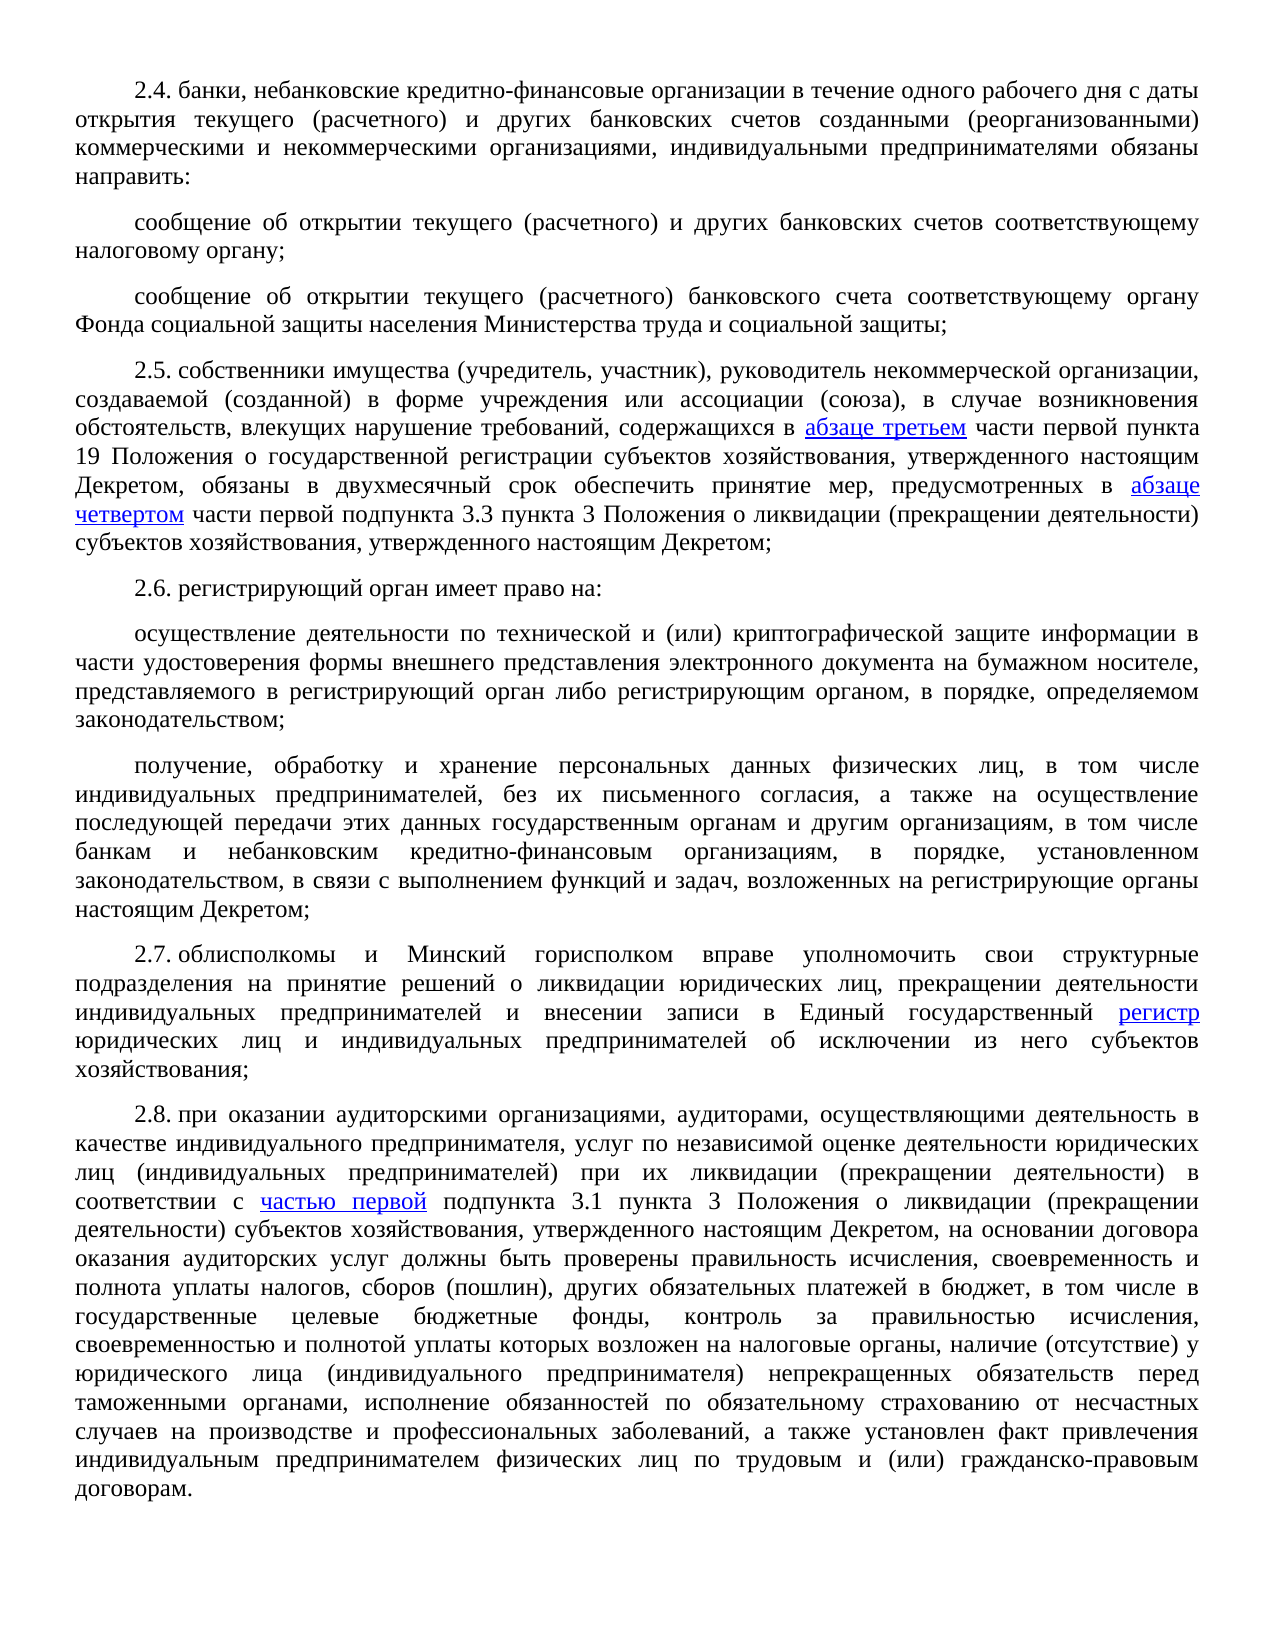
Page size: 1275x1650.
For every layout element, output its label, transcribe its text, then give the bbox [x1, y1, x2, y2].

text 2.4. банки, небанковские кредитно-финансовые организации в течение одного рабочего дня с даты открытия текущего (расчетного) и других банковских счетов созданными (реорганизованными) коммерческими и некоммерческими организациями, индивидуальными предпринимателями обязаны направить: [75, 75, 1200, 190]
text сообщение об открытии текущего (расчетного) банковского счета соответствующему органу Фонда социальной защиты населения Министерства труда и социальной защиты; [75, 281, 1200, 338]
text осуществление деятельности по технической и (или) криптографической защите информации в части удостоверения формы внешнего представления электронного документа на бумажном носителе, представляемого в регистрирующий орган либо регистрирующим органом, в порядке, определяемом законодательством; [75, 618, 1200, 733]
text 2.6. регистрирующий орган имеет право на: [75, 573, 1200, 602]
text 2.8. при оказании аудиторскими организациями, аудиторами, осуществляющими деятельность в качестве индивидуального предпринимателя, услуг по независимой оценке деятельности юридических лиц (индивидуальных предпринимателей) при их ликвидации (прекращении деятельности) в соответствии с частью первой подпункта 3.1 пункта 3 Положения о ликвидации (прекращении деятельности) субъектов хозяйствования, утвержденного настоящим Декретом, на основании договора оказания аудиторских услуг должны быть проверены правильность исчисления, своевременность и полнота уплаты налогов, сборов (пошлин), других обязательных платежей в бюджет, в том числе в государственные целевые бюджетные фонды, контроль за правильностью исчисления, своевременностью и полнотой уплаты которых возложен на налоговые органы, наличие (отсутствие) у юридического лица (индивидуального предпринимателя) непрекращенных обязательств перед таможенными органами, исполнение обязанностей по обязательному страхованию от несчастных случаев на производстве и профессиональных заболеваний, а также установлен факт привлечения индивидуальным предпринимателем физических лиц по трудовым и (или) гражданско-правовым договорам. [75, 1099, 1200, 1502]
text получение, обработку и хранение персональных данных физических лиц, в том числе индивидуальных предпринимателей, без их письменного согласия, а также на осуществление последующей передачи этих данных государственным органам и другим организациям, в том числе банкам и небанковским кредитно-финансовым организациям, в порядке, установленном законодательством, в связи с выполнением функций и задач, возложенных на регистрирующие органы настоящим Декретом; [75, 750, 1200, 922]
text сообщение об открытии текущего (расчетного) и других банковских счетов соответствующему налоговому органу; [75, 207, 1200, 264]
text 2.5. собственники имущества (учредитель, участник), руководитель некоммерческой организации, создаваемой (созданной) в форме учреждения или ассоциации (союза), в случае возникновения обстоятельств, влекущих нарушение требований, содержащихся в абзаце третьем части первой пункта 19 Положения о государственной регистрации субъектов хозяйствования, утвержденного настоящим Декретом, обязаны в двухмесячный срок обеспечить принятие мер, предусмотренных в абзаце четвертом части первой подпункта 3.3 пункта 3 Положения о ликвидации (прекращении деятельности) субъектов хозяйствования, утвержденного настоящим Декретом; [75, 355, 1200, 556]
text 2.7. облисполкомы и Минский горисполком вправе уполномочить свои структурные подразделения на принятие решений о ликвидации юридических лиц, прекращении деятельности индивидуальных предпринимателей и внесении записи в Единый государственный регистр юридических лиц и индивидуальных предпринимателей об исключении из него субъектов хозяйствования; [75, 939, 1200, 1083]
